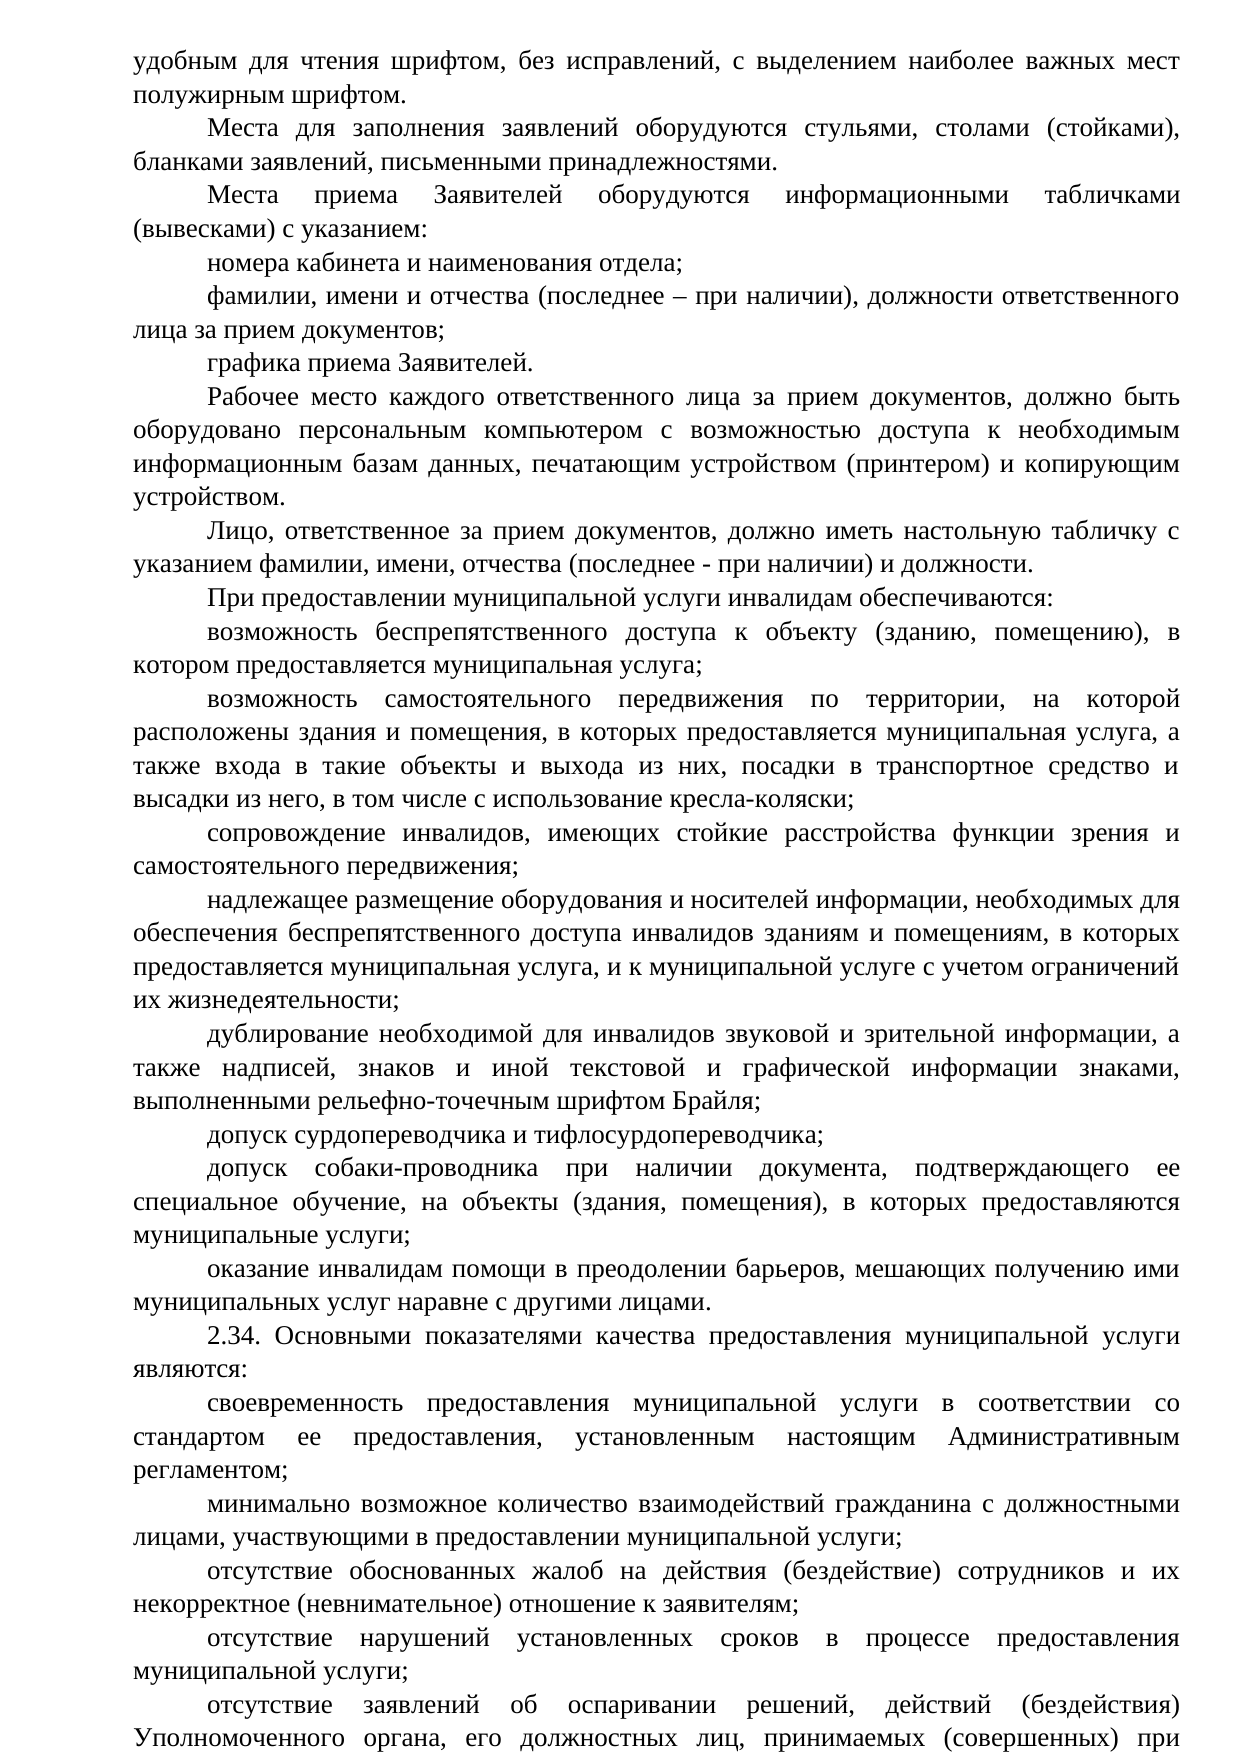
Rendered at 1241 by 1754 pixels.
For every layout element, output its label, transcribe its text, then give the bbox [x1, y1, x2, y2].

text графика приема Заявителей. [133, 346, 1181, 377]
text Рабочее место каждого ответственного лица за прием документов, должно быть оборудовано персональным компьютером с возможностью доступа к необходимым информационным базам данных, печатающим устройством (принтером) и копирующим устройством. [133, 380, 1181, 512]
text оказание инвалидам помощи в преодолении барьеров, мешающих получению ими муниципальных услуг наравне с другими лицами. [133, 1252, 1181, 1317]
text Лицо, ответственное за прием документов, должно иметь настольную табличку с указанием фамилии, имени, отчества (последнее - при наличии) и должности. [133, 514, 1181, 579]
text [133, 44, 1181, 109]
text допуск сурдопереводчика и тифлосурдопереводчика; [133, 1118, 1181, 1149]
text отсутствие обоснованных жалоб на действия (бездействие) сотрудников и их некорректное (невнимательное) отношение к заявителям; [133, 1554, 1181, 1618]
text возможность самостоятельного передвижения по территории, на которой расположены здания и помещения, в которых предоставляется муниципальная услуга, а также входа в такие объекты и выхода из них, посадки в транспортное средство и высадки из него, в том числе с использование кресла-коляски; [133, 682, 1181, 813]
text надлежащее размещение оборудования и носителей информации, необходимых для обеспечения беспрепятственного доступа инвалидов зданиям и помещениям, в которых предоставляется муниципальная услуга, и к муниципальной услуге с учетом ограничений их жизнедеятельности; [133, 883, 1181, 1015]
text своевременность предоставления муниципальной услуги в соответствии со стандартом ее предоставления, установленным настоящим Административным регламентом; [133, 1386, 1181, 1484]
text допуск собаки-проводника при наличии документа, подтверждающего ее специальное обучение, на объекты (здания, помещения), в которых предоставляются муниципальные услуги; [133, 1151, 1181, 1249]
text сопровождение инвалидов, имеющих стойкие расстройства функции зрения и самостоятельного передвижения; [133, 816, 1181, 881]
text 2.34. Основными показателями качества предоставления муниципальной услуги являются: [133, 1319, 1181, 1384]
text фамилии, имени и отчества (последнее – при наличии), должности ответственного лица за прием документов; [133, 279, 1181, 344]
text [133, 1688, 1181, 1753]
text номера кабинета и наименования отдела; [133, 246, 1181, 277]
text Места приема Заявителей оборудуются информационными табличками (вывесками) с указанием: [133, 178, 1181, 243]
text При предоставлении муниципальной услуги инвалидам обеспечиваются: [133, 581, 1181, 612]
text минимально возможное количество взаимодействий гражданина с должностными лицами, участвующими в предоставлении муниципальной услуги; [133, 1487, 1181, 1551]
text возможность беспрепятственного доступа к объекту (зданию, помещению), в котором предоставляется муниципальная услуга; [133, 614, 1181, 679]
text Места для заполнения заявлений оборудуются стульями, столами (стойками), бланками заявлений, письменными принадлежностями. [133, 111, 1181, 176]
text дублирование необходимой для инвалидов звуковой и зрительной информации, а также надписей, знаков и иной текстовой и графической информации знаками, выполненными рельефно-точечным шрифтом Брайля; [133, 1017, 1181, 1115]
text отсутствие нарушений установленных сроков в процессе предоставления муниципальной услуги; [133, 1621, 1181, 1686]
